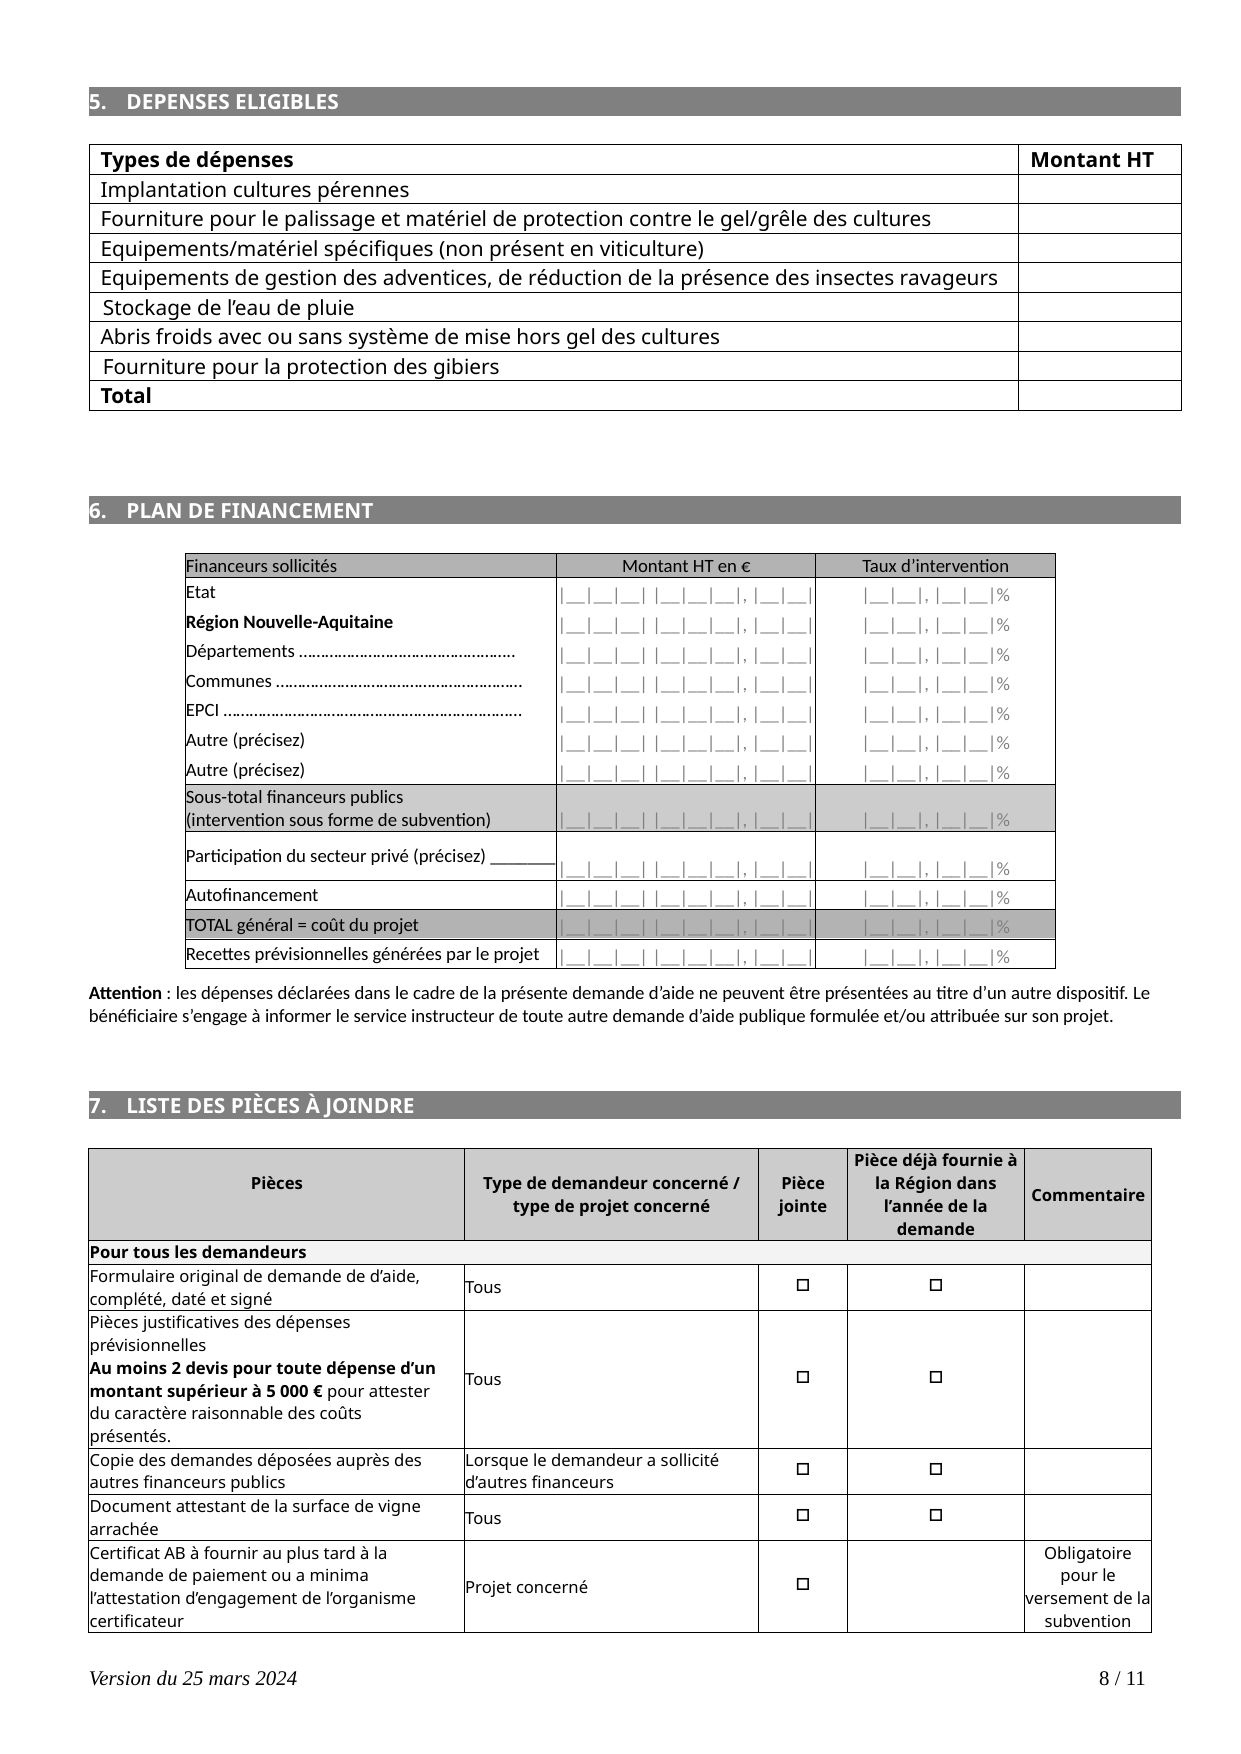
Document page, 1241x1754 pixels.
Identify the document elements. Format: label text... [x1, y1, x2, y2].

table_cell |__|__|, |__|__|% [816, 636, 1055, 666]
table_header Types de dépenses [90, 145, 1018, 174]
table_cell |__|__|, |__|__|% [816, 666, 1055, 695]
table_cell |__|__|__| |__|__|__|, |__|__| [557, 881, 815, 909]
table_cell Sous-total financeurs publics (intervention sous forme de subvention) [186, 785, 556, 831]
table_cell |__|__|, |__|__|% [816, 578, 1055, 606]
table_cell [848, 1541, 1024, 1632]
table_cell |__|__|, |__|__|% [816, 695, 1055, 725]
table_cell |__|__|__| |__|__|__|, |__|__| [557, 940, 815, 968]
table_cell Communes ………………………………………………… [186, 666, 556, 695]
table_cell Pièces justificatives des dépenses prévisionnelles Au moins 2 devis pour toute dépense d’un montant supérieur à 5 000 € pour attester du caractère raisonnable des coûts présentés. [89, 1311, 464, 1447]
list PLAN DE FINANCEMENT [89, 496, 1181, 524]
table_cell |__|__|, |__|__|% [816, 785, 1055, 831]
table_cell Implantation cultures pérennes [90, 175, 1018, 203]
table_cell Copie des demandes déposées auprès des autres financeurs publics [89, 1449, 464, 1494]
table_header Montant HT [1019, 145, 1181, 174]
table_header Financeurs sollicités [186, 554, 556, 577]
table_cell Fourniture pour le palissage et matériel de protection contre le gel/grêle des cultures [90, 204, 1018, 233]
table_cell Stockage de l’eau de pluie [90, 293, 1018, 321]
table_cell |__|__|, |__|__|% [816, 910, 1055, 938]
table_cell [759, 1311, 847, 1447]
table_cell [848, 1495, 1024, 1540]
list LISTE DES PIÈCES À JOINDRE [89, 1091, 1181, 1119]
table_cell [1019, 322, 1181, 351]
table_cell [848, 1265, 1024, 1310]
table_cell Tous [465, 1265, 758, 1310]
table_cell EPCI …………………………………………………………... [186, 695, 556, 725]
table_cell |__|__|__| |__|__|__|, |__|__| [557, 910, 815, 938]
table_cell Autre (précisez) [186, 725, 556, 754]
table_cell [1019, 293, 1181, 321]
table_cell Pour tous les demandeurs [89, 1241, 1151, 1264]
table_header Commentaire [1025, 1149, 1151, 1240]
table_cell Etat [186, 578, 556, 606]
table_cell Equipements de gestion des adventices, de réduction de la présence des insectes ravageurs [90, 263, 1018, 292]
table_cell [759, 1541, 847, 1632]
table_cell [1019, 175, 1181, 203]
text Attention : les dépenses déclarées dans le cadre de la présente demande d’aide ne peuvent être présentées au titre d’un autre dispositif. Le bénéficiaire s’engage à informer le service instructeur de toute autre demande d’aide publique formulée et/ou attribuée sur son projet. [89, 981, 1152, 1027]
table_cell [848, 1449, 1024, 1494]
table_cell |__|__|__| |__|__|__|, |__|__| [557, 636, 815, 666]
table_cell Tous [465, 1495, 758, 1540]
table_cell Abris froids avec ou sans système de mise hors gel des cultures [90, 322, 1018, 351]
table_cell Fourniture pour la protection des gibiers [90, 352, 1018, 380]
table_cell Obligatoire pour le versement de la subvention [1025, 1541, 1151, 1632]
table_cell Autofinancement [186, 881, 556, 909]
table_cell [1025, 1265, 1151, 1310]
table_cell |__|__|, |__|__|% [816, 606, 1055, 636]
table_cell |__|__|, |__|__|% [816, 940, 1055, 968]
table_cell |__|__|, |__|__|% [816, 725, 1055, 754]
table_cell |__|__|__| |__|__|__|, |__|__| [557, 695, 815, 725]
table_cell |__|__|__| |__|__|__|, |__|__| [557, 606, 815, 636]
table_cell [1019, 234, 1181, 262]
table_cell [1019, 381, 1181, 410]
table_cell TOTAL général = coût du projet [186, 910, 556, 938]
table_cell [1025, 1449, 1151, 1494]
table_header Montant HT en € [557, 554, 815, 577]
list DEPENSES ELIGIBLES [89, 87, 1181, 116]
table_cell |__|__|__| |__|__|__|, |__|__| [557, 725, 815, 754]
table_cell [1025, 1311, 1151, 1447]
table_cell [1025, 1495, 1151, 1540]
table_cell [1019, 352, 1181, 380]
table_cell |__|__|__| |__|__|__|, |__|__| [557, 666, 815, 695]
table_cell [759, 1265, 847, 1310]
table_cell Autre (précisez) [186, 754, 556, 784]
table_cell Certificat AB à fournir au plus tard à la demande de paiement ou a minima l’attestation d’engagement de l’organisme certificateur [89, 1541, 464, 1632]
table_header Pièces [89, 1149, 464, 1240]
table_cell Total [90, 381, 1018, 410]
table_cell [1019, 263, 1181, 292]
table_cell Recettes prévisionnelles générées par le projet [186, 940, 556, 968]
table_header Pièce jointe [759, 1149, 847, 1240]
table_cell Départements ………………………………………….. [186, 636, 556, 666]
table_cell |__|__|, |__|__|% [816, 832, 1055, 879]
table_cell [759, 1449, 847, 1494]
table_cell |__|__|__| |__|__|__|, |__|__| [557, 578, 815, 606]
table_cell [759, 1495, 847, 1540]
table_cell |__|__|__| |__|__|__|, |__|__| [557, 785, 815, 831]
table_cell Formulaire original de demande de d’aide, complété, daté et signé [89, 1265, 464, 1310]
table_header Pièce déjà fournie à la Région dans l’année de la demande [848, 1149, 1024, 1240]
table_cell Participation du secteur privé (précisez) _______ [186, 832, 556, 879]
table_cell |__|__|, |__|__|% [816, 881, 1055, 909]
table_header Taux d’intervention [816, 554, 1055, 577]
table_cell Tous [465, 1311, 758, 1447]
table_cell [1019, 204, 1181, 233]
table_cell |__|__|, |__|__|% [816, 754, 1055, 784]
table_cell Région Nouvelle-Aquitaine [186, 606, 556, 636]
table_header Type de demandeur concerné / type de projet concerné [465, 1149, 758, 1240]
table_cell Projet concerné [465, 1541, 758, 1632]
table_cell [848, 1311, 1024, 1447]
table_cell Document attestant de la surface de vigne arrachée [89, 1495, 464, 1540]
table_cell |__|__|__| |__|__|__|, |__|__| [557, 754, 815, 784]
table_cell |__|__|__| |__|__|__|, |__|__| [557, 832, 815, 879]
table_cell Lorsque le demandeur a sollicité d’autres financeurs [465, 1449, 758, 1494]
table_cell Equipements/matériel spécifiques (non présent en viticulture) [90, 234, 1018, 262]
